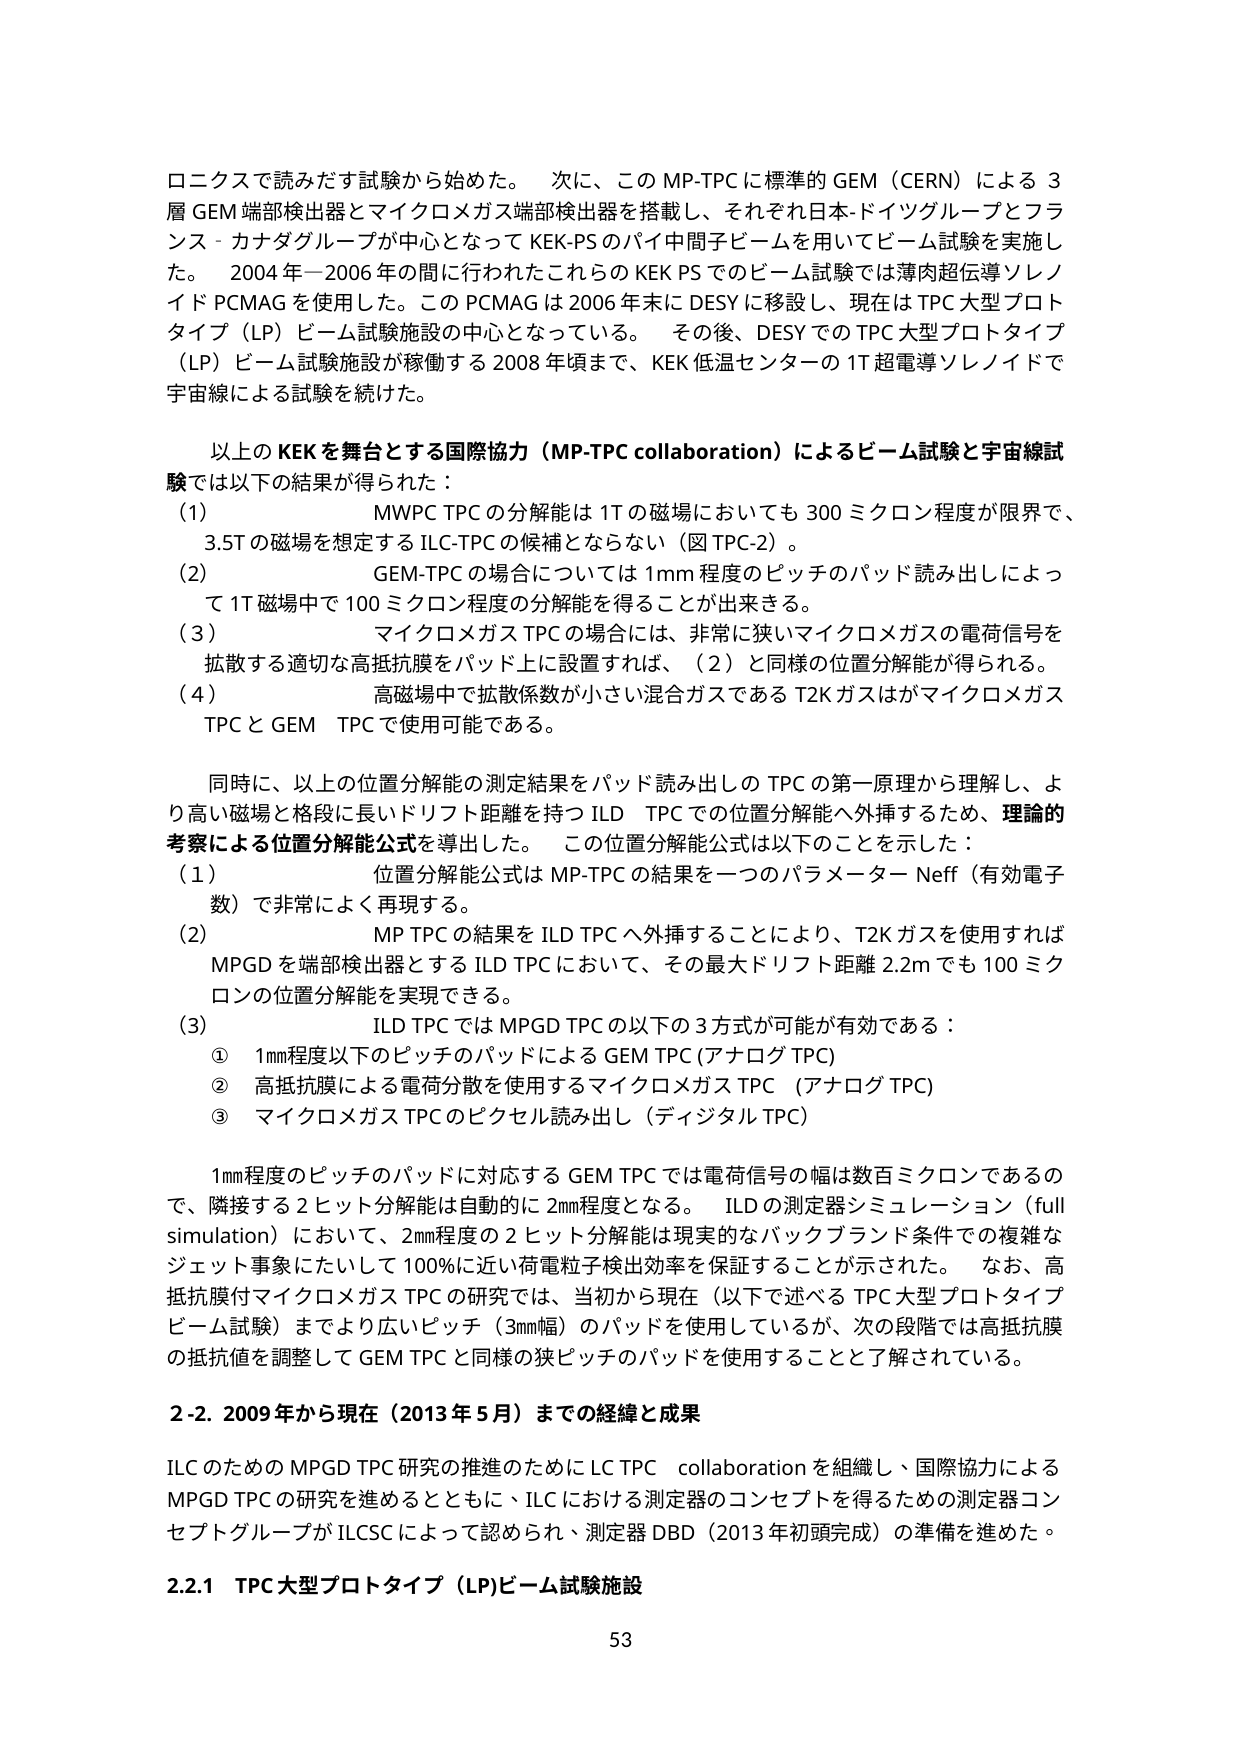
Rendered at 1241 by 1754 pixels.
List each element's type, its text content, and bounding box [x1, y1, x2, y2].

list マイクロメガスTPCの場合には、非常に狭いマイクロメガスの電荷信号を拡散する適切な高抵抗膜をパッド上に設置すれば、（２）と同様の位置分解能が得られる。 [167, 617, 1065, 678]
list 位置分解能公式はMP-TPCの結果を一つのパラメーターNeff（有効電子数）で非常によく再現する。 [167, 858, 1065, 918]
list GEM-TPCの場合については1mm程度のピッチのパッド読み出しによって1T磁場中で100ミクロン程度の分解能を得ることが出来きる。 [167, 557, 1065, 617]
list 1㎜程度以下のピッチのパッドによるGEM TPC (アナログTPC) [210, 1039, 1065, 1070]
list マイクロメガスTPCのピクセル読み出し（ディジタルTPC） [210, 1100, 1065, 1130]
list MP TPCの結果をILD TPCへ外挿することにより、T2Kガスを使用すればMPGDを端部検出器とするILD TPCにおいて、その最大ドリフト距離2.2mでも100ミクロンの位置分解能を実現できる。 [167, 918, 1065, 1009]
list 高磁場中で拡散係数が小さい混合ガスであるT2KガスはがマイクロメガスTPCとGEM TPCで使用可能である。 [167, 678, 1065, 738]
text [167, 165, 1065, 407]
list ILD TPCではMPGD TPCの以下の3方式が可能が有効である： [167, 1009, 1065, 1039]
list MWPC TPCの分解能は1Tの磁場においても300ミクロン程度が限界で、3.5Tの磁場を想定するILC-TPCの候補とならない（図TPC-2）。 [167, 496, 1065, 557]
text 同時に、以上の位置分解能の測定結果をパッド読み出しのTPCの第一原理から理解し、より高い磁場と格段に長いドリフト距離を持つILD TPCでの位置分解能へ外挿するため、理論的考察による位置分解能公式を導出した。 この位置分解能公式は以下のことを示した： [167, 767, 1065, 858]
list 高抵抗膜による電荷分散を使用するマイクロメガスTPC (アナログTPC) [210, 1070, 1065, 1100]
text 以上のKEKを舞台とする国際協力（MP-TPC collaboration）によるビーム試験と宇宙線試験では以下の結果が得られた： [167, 436, 1065, 496]
text ILCのためのMPGD TPC研究の推進のためにLC TPC collaborationを組織し、国際協力によるMPGD TPCの研究を進めるとともに、ILCにおける測定器のコンセプトを得るための測定器コンセプトグループがILCSCによって認められ、測定器DBD（2013年初頭完成）の準備を進めた。 [167, 1453, 1065, 1547]
text ２-2. 2009年から現在（2013年5月）までの経緯と成果 [167, 1399, 1065, 1428]
text 1㎜程度のピッチのパッドに対応するGEM TPCでは電荷信号の幅は数百ミクロンであるので、隣接する2ヒット分解能は自動的に2㎜程度となる。 ILDの測定器シミュレーション（full simulation）において、2㎜程度の2ヒット分解能は現実的なバックブランド条件での複雑なジェット事象にたいして100%に近い荷電粒子検出効率を保証することが示された。 なお、高抵抗膜付マイクロメガスTPCの研究では、当初から現在（以下で述べるTPC大型プロトタイプビーム試験）までより広いピッチ（3㎜幅）のパッドを使用しているが、次の段階では高抵抗膜の抵抗値を調整してGEM TPCと同様の狭ピッチのパッドを使用することと了解されている。 [167, 1159, 1065, 1371]
text 2.2.1 TPC大型プロトタイプ（LP)ビーム試験施設 [167, 1572, 1065, 1600]
